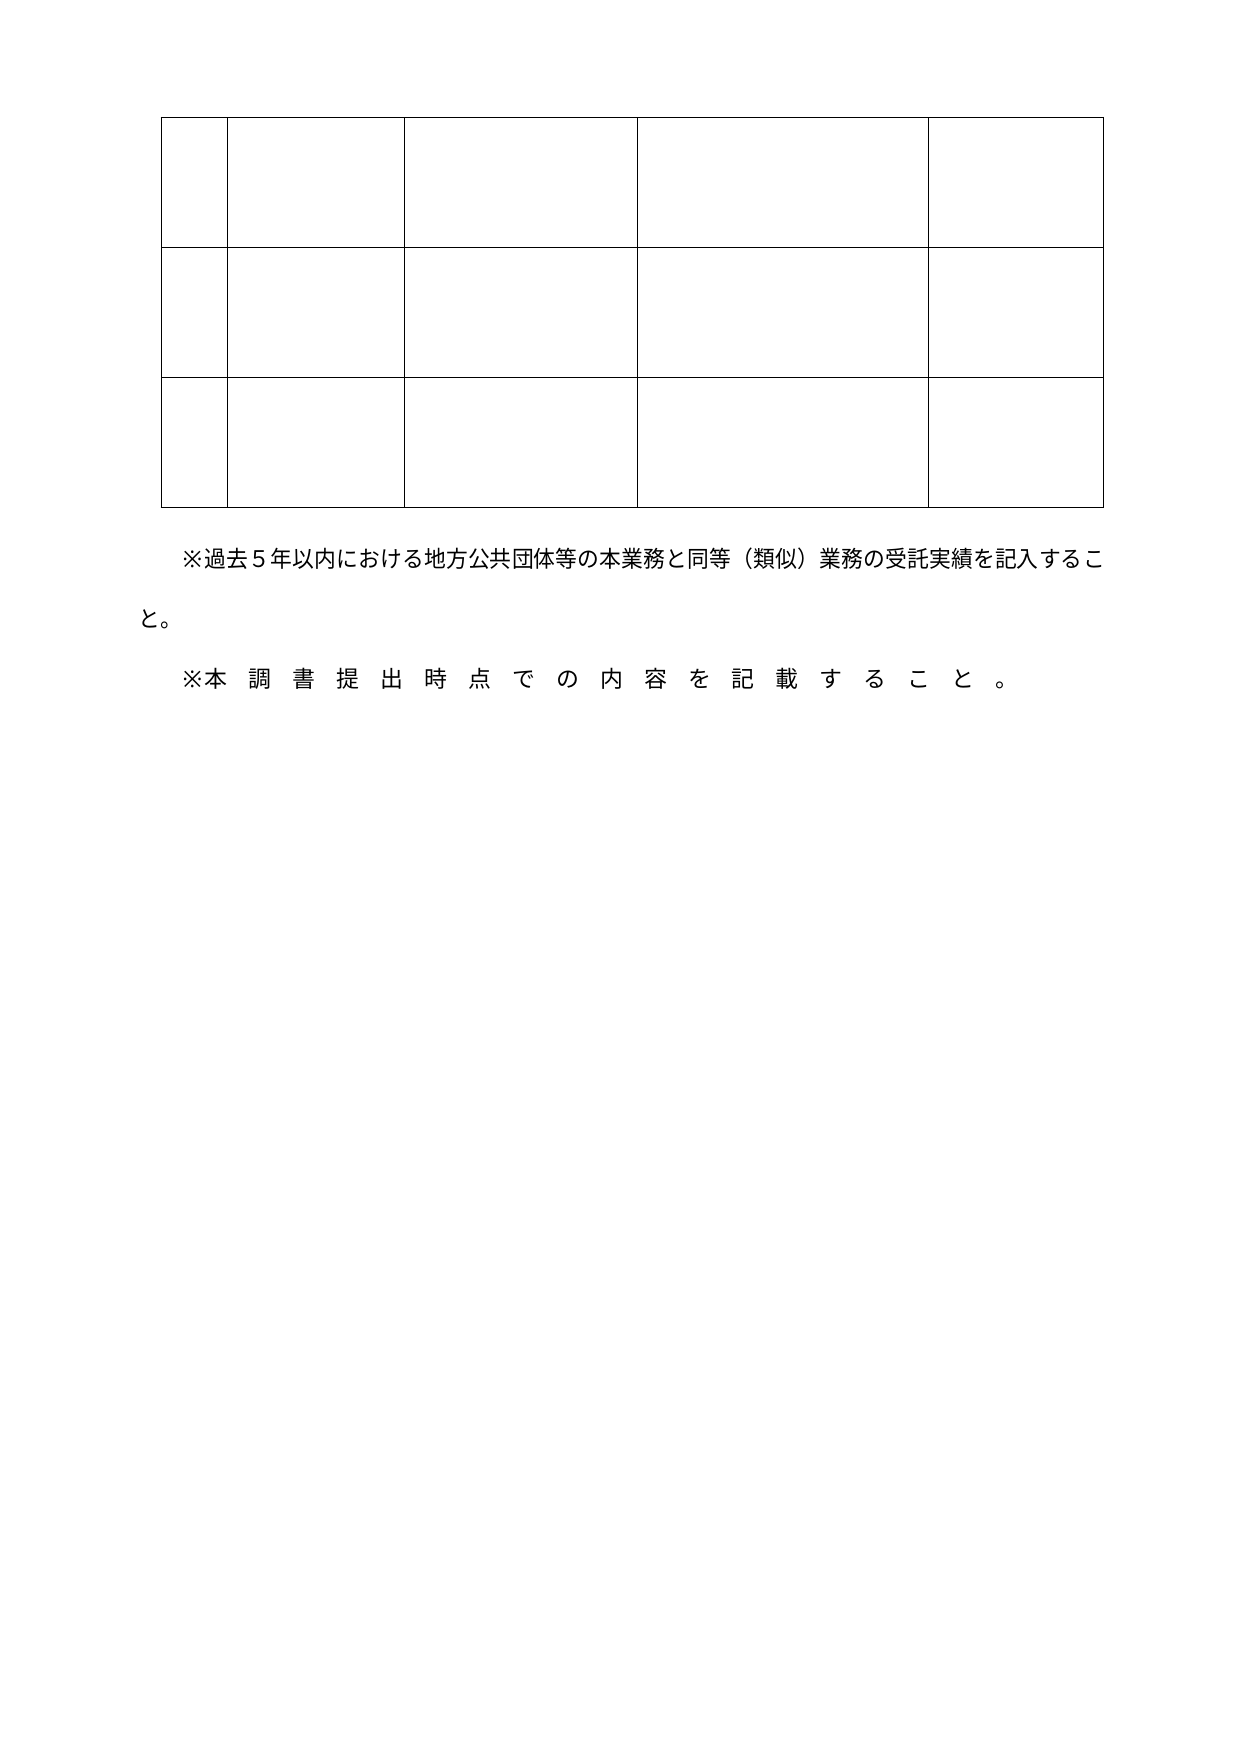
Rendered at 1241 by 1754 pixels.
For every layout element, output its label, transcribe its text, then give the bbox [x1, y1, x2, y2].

table_cell [162, 118, 227, 247]
table_cell [228, 118, 404, 247]
table_cell [228, 248, 404, 377]
text ※本調書提出時点での内容を記載すること。 [139, 648, 1084, 708]
table_cell [405, 378, 637, 507]
table_cell [162, 378, 227, 507]
table_cell [929, 378, 1103, 507]
table_cell [228, 378, 404, 507]
table_cell [405, 118, 637, 247]
table_cell [929, 248, 1103, 377]
table_cell [405, 248, 637, 377]
table_cell [638, 118, 928, 247]
table_cell [638, 248, 928, 377]
table_cell [638, 378, 928, 507]
text ※過去５年以内における地方公共団体等の本業務と同等（類似）業務の受託実績を記入すること。 [139, 527, 1125, 648]
table_cell [162, 248, 227, 377]
table_cell [929, 118, 1103, 247]
